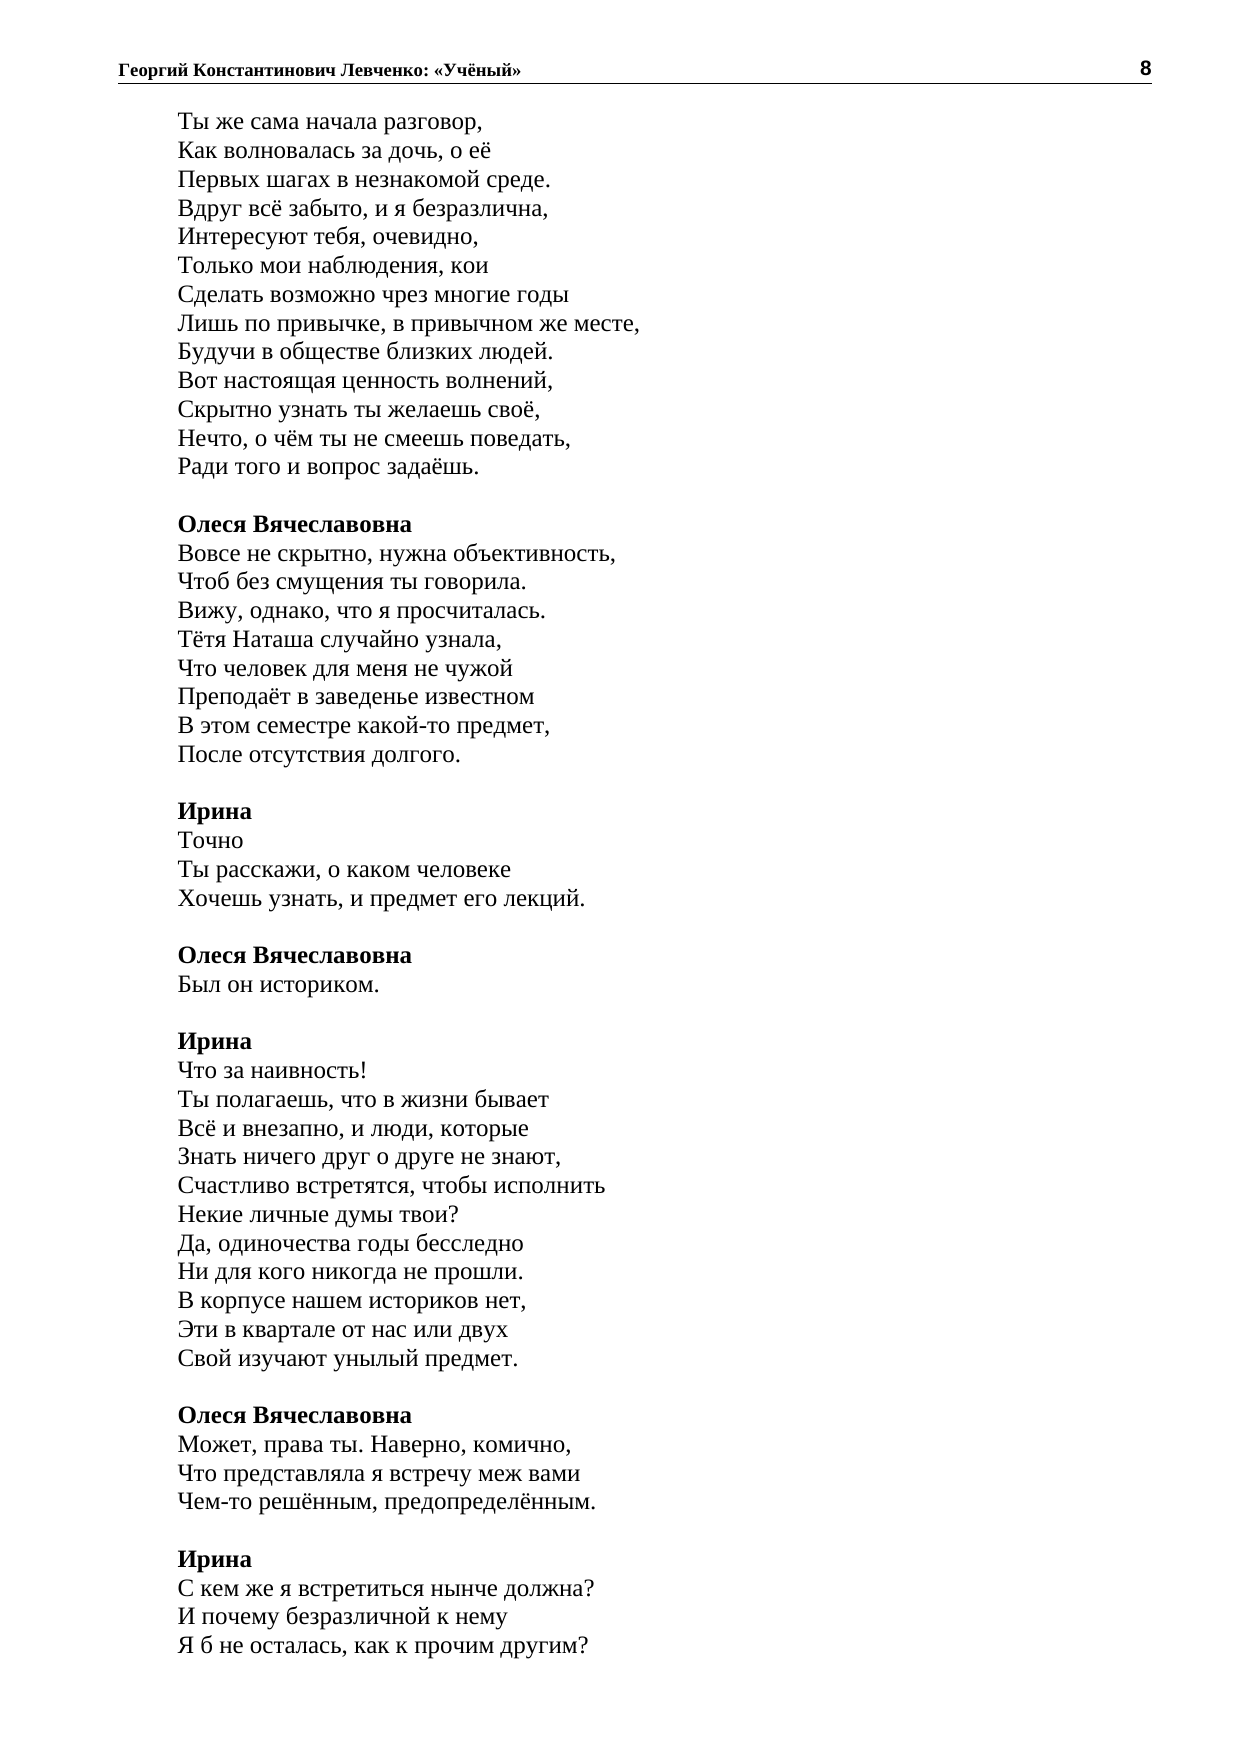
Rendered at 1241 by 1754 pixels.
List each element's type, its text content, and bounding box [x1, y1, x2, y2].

text Хочешь узнать, и предмет его лекций. [118, 883, 1152, 911]
text Сделать возможно чрез многие годы [118, 279, 1152, 308]
text Чем-то решённым, предопределённым. [118, 1486, 1152, 1515]
text Ты полагаешь, что в жизни бывает [118, 1084, 1152, 1113]
text Только мои наблюдения, кои [118, 250, 1152, 279]
text Что человек для меня не чужой [118, 653, 1152, 681]
text Может, права ты. Наверно, комично, [118, 1429, 1152, 1458]
text Олеся Вячеславовна [118, 940, 1152, 969]
text Вовсе не скрытно, нужна объективность, [118, 538, 1152, 566]
text После отсутствия долгого. [118, 739, 1152, 768]
text Да, одиночества годы бесследно [118, 1228, 1152, 1256]
text Вот настоящая ценность волнений, [118, 365, 1152, 394]
text Вдруг всё забыто, и я безразлична, [118, 193, 1152, 221]
text Преподаёт в заведенье известном [118, 681, 1152, 710]
text Чтоб без смущения ты говорила. [118, 566, 1152, 595]
text Олеся Вячеславовна [118, 509, 1152, 538]
text Первых шагах в незнакомой среде. [118, 164, 1152, 193]
text Скрытно узнать ты желаешь своё, [118, 394, 1152, 423]
text Вижу, однако, что я просчиталась. [118, 595, 1152, 624]
text Ирина [118, 1544, 1152, 1573]
text Что за наивность! [118, 1055, 1152, 1084]
text Ирина [118, 796, 1152, 825]
text Интересуют тебя, очевидно, [118, 221, 1152, 250]
text Я б не осталась, как к прочим другим? [118, 1630, 1152, 1659]
text Ты же сама начала разговор, [118, 106, 1152, 135]
text Был он историком. [118, 969, 1152, 998]
text Ирина [118, 1026, 1152, 1055]
text В корпусе нашем историков нет, [118, 1285, 1152, 1314]
text Будучи в обществе близких людей. [118, 336, 1152, 365]
text Некие личные думы твои? [118, 1199, 1152, 1228]
text И почему безразличной к нему [118, 1601, 1152, 1630]
text Ради того и вопрос задаёшь. [118, 451, 1152, 480]
text Как волновалась за дочь, о её [118, 135, 1152, 164]
text Тётя Наташа случайно узнала, [118, 624, 1152, 653]
text Ты расскажи, о каком человеке [118, 854, 1152, 883]
text Эти в квартале от нас или двух [118, 1314, 1152, 1343]
text Нечто, о чём ты не смеешь поведать, [118, 423, 1152, 451]
text В этом семестре какой-то предмет, [118, 710, 1152, 739]
text Знать ничего друг о друге не знают, [118, 1141, 1152, 1170]
text Ни для кого никогда не прошли. [118, 1256, 1152, 1285]
text Точно [118, 825, 1152, 854]
text Свой изучают унылый предмет. [118, 1343, 1152, 1371]
text Счастливо встретятся, чтобы исполнить [118, 1170, 1152, 1199]
text С кем же я встретиться нынче должна? [118, 1573, 1152, 1601]
text Что представляла я встречу меж вами [118, 1458, 1152, 1486]
text Лишь по привычке, в привычном же месте, [118, 308, 1152, 336]
text Олеся Вячеславовна [118, 1400, 1152, 1429]
text Всё и внезапно, и люди, которые [118, 1113, 1152, 1141]
